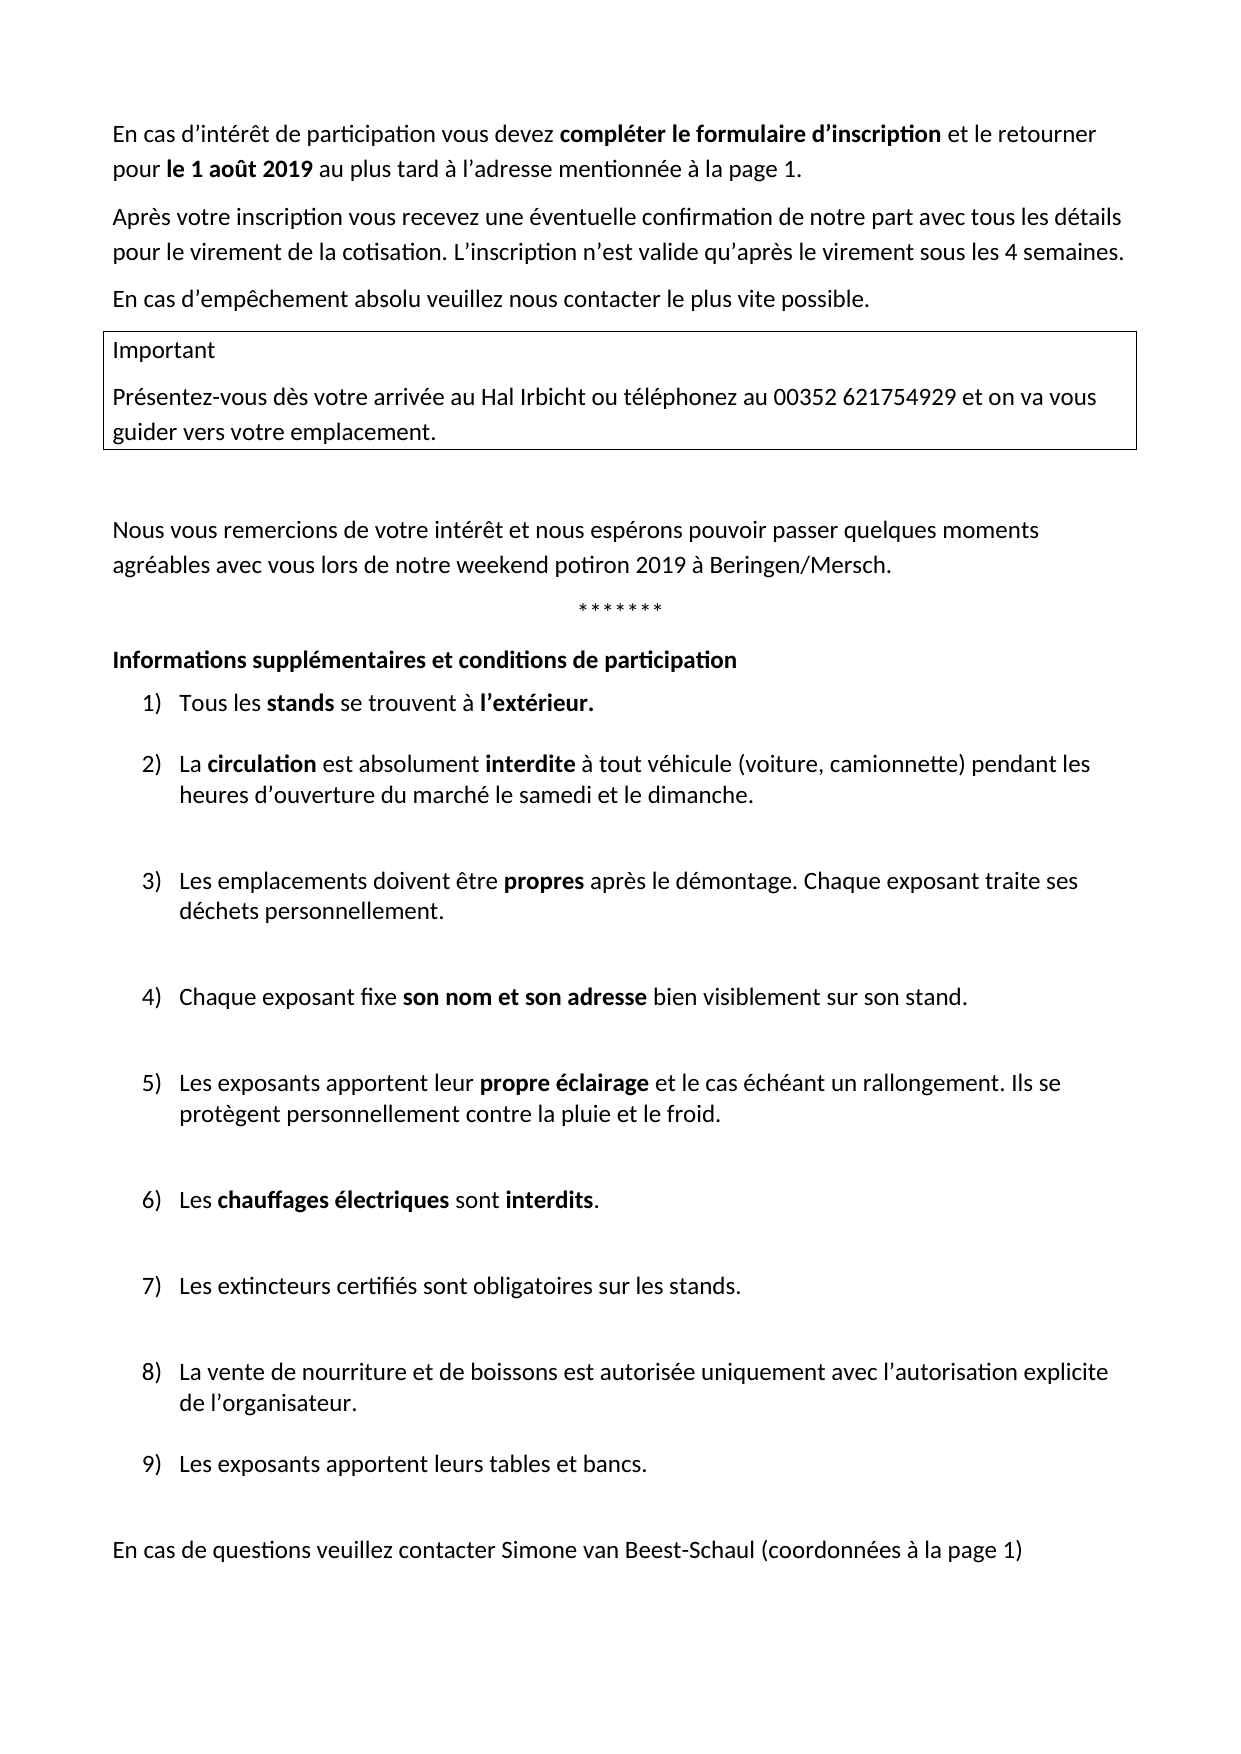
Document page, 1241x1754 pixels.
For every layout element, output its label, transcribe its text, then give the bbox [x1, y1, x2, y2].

list Les emplacements doivent être propres après le démontage. Chaque exposant traite ses déchets personnellement. [142, 865, 1128, 926]
text ******* [112, 597, 1128, 627]
list Les exposants apportent leurs tables et bancs. [142, 1448, 1128, 1478]
text En cas d’intérêt de participation vous devez compléter le formulaire d’inscription et le retourner pour le 1 août 2019 au plus tard à l’adresse mentionnée à la page 1. [112, 118, 1128, 184]
text Après votre inscription vous recevez une éventuelle confirmation de notre part avec tous les détails pour le virement de la cotisation. L’inscription n’est valide qu’après le virement sous les 4 semaines. [112, 201, 1128, 266]
text Important [104, 332, 1136, 364]
text En cas de questions veuillez contacter Simone van Beest-Schaul (coordonnées à la page 1) [112, 1534, 1128, 1564]
text Présentez-vous dès votre arrivée au Hal Irbicht ou téléphonez au 00352 621754929 et on va vous guider vers votre emplacement. [104, 378, 1136, 449]
list Les exposants apportent leur propre éclairage et le cas échéant un rallongement. Ils se protègent personnellement contre la pluie et le froid. [142, 1068, 1128, 1129]
list La circulation est absolument interdite à tout véhicule (voiture, camionnette) pendant les heures d’ouverture du marché le samedi et le dimanche. [142, 748, 1128, 809]
list Tous les stands se trouvent à l’extérieur. [142, 687, 1128, 718]
text Informations supplémentaires et conditions de participation [112, 644, 1128, 675]
text Nous vous remercions de votre intérêt et nous espérons pouvoir passer quelques moments agréables avec vous lors de notre weekend potiron 2019 à Beringen/Mersch. [112, 514, 1128, 580]
list Les chauffages électriques sont interdits. [142, 1184, 1128, 1215]
list La vente de nourriture et de boissons est autorisée uniquement avec l’autorisation explicite de l’organisateur. [142, 1356, 1128, 1417]
text En cas d’empêchement absolu veuillez nous contacter le plus vite possible. [112, 283, 1128, 314]
list Les extincteurs certifiés sont obligatoires sur les stands. [142, 1270, 1128, 1301]
list Chaque exposant fixe son nom et son adresse bien visiblement sur son stand. [142, 982, 1128, 1012]
